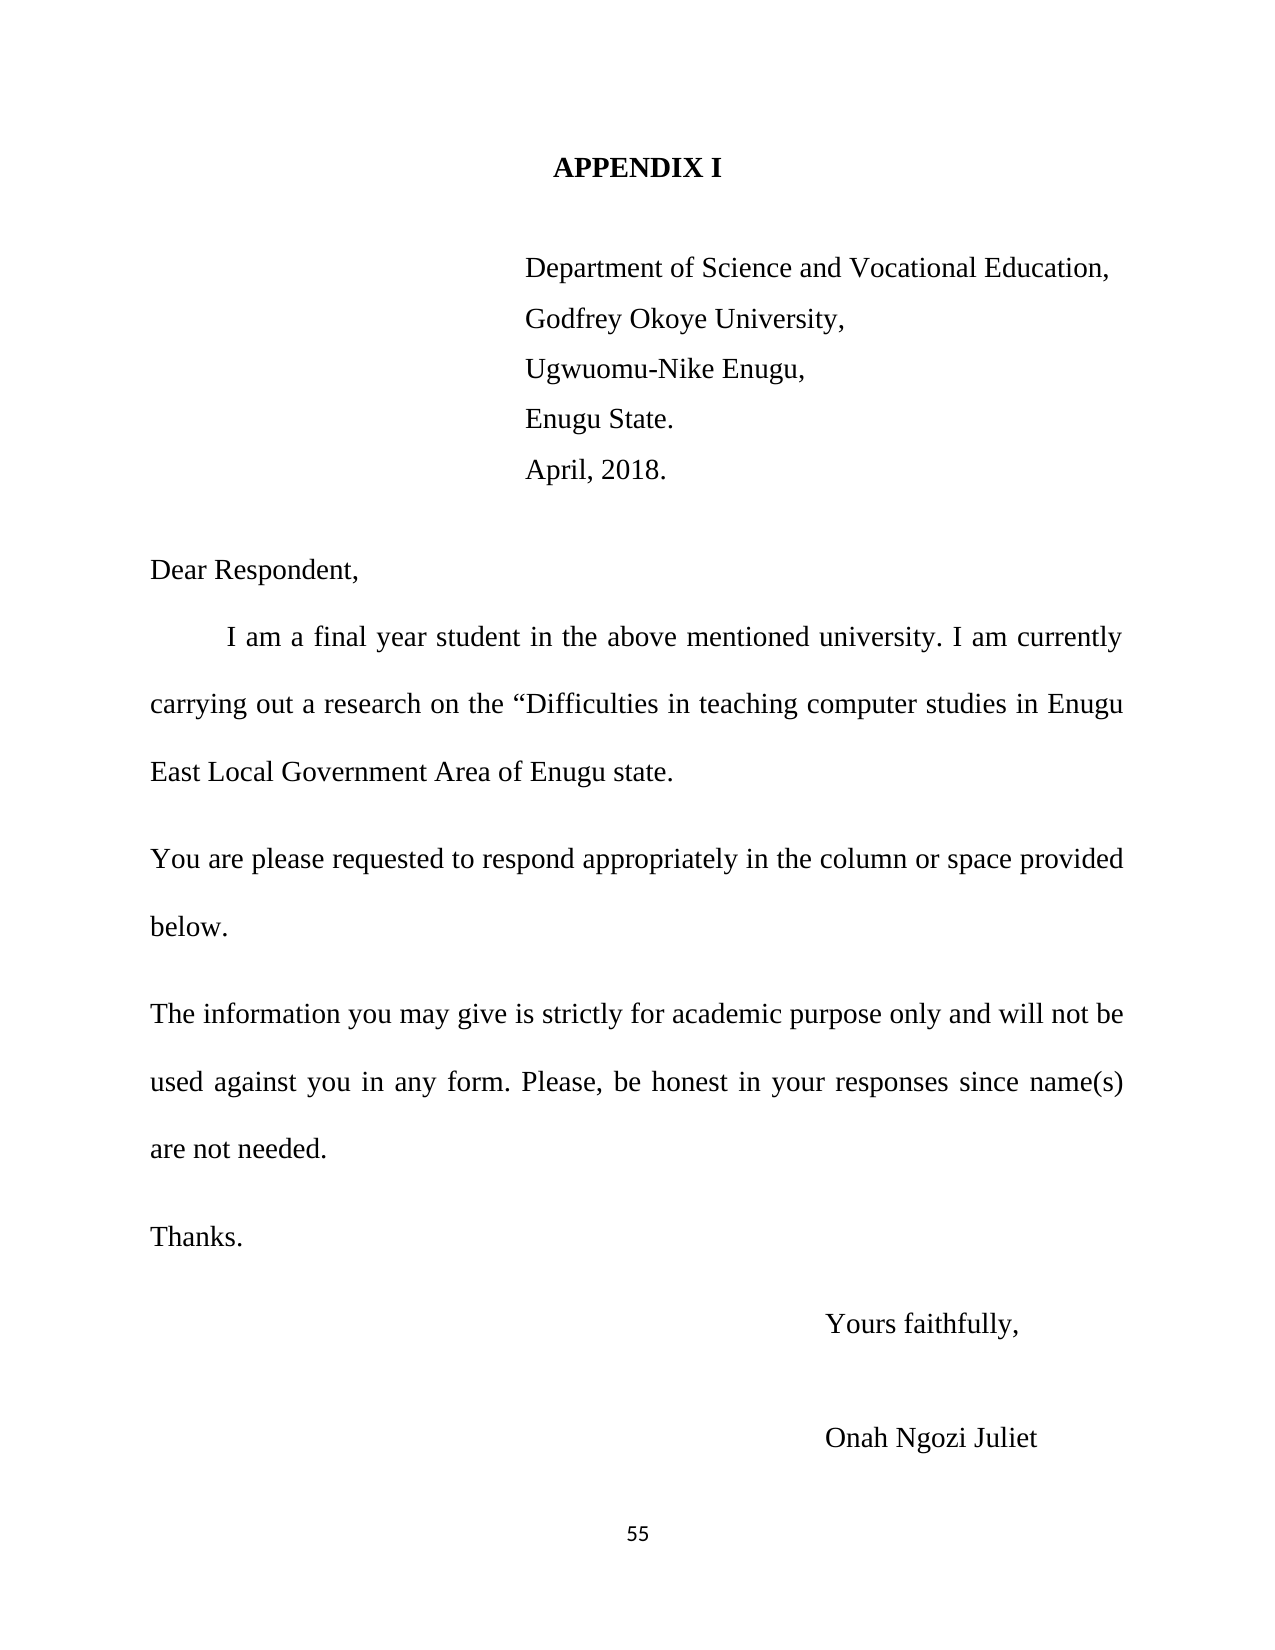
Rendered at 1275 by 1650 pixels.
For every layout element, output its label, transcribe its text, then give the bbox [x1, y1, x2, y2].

text APPENDIX I [150, 150, 1125, 183]
text Thanks. [150, 1219, 1125, 1252]
text You are please requested to respond appropriately in the column or space provided below. [150, 842, 1125, 942]
text Onah Ngozi Juliet [150, 1420, 1125, 1454]
text Dear Respondent, [150, 552, 1125, 586]
text Ugwuomu-Nike Enugu, [525, 351, 1125, 385]
text April, 2018. [525, 452, 1125, 485]
text Godfrey Okoye University, [525, 301, 1125, 334]
text The information you may give is strictly for academic purpose only and will not be used against you in any form. Please, be honest in your responses since name(s) are not needed. [150, 997, 1125, 1164]
text Department of Science and Vocational Education, [525, 251, 1125, 284]
text Yours faithfully, [825, 1307, 1125, 1340]
text Enugu State. [525, 402, 1125, 435]
text I am a final year student in the above mentioned university. I am currently carrying out a research on the “Difficulties in teaching computer studies in Enugu East Local Government Area of Enugu state. [150, 619, 1125, 787]
